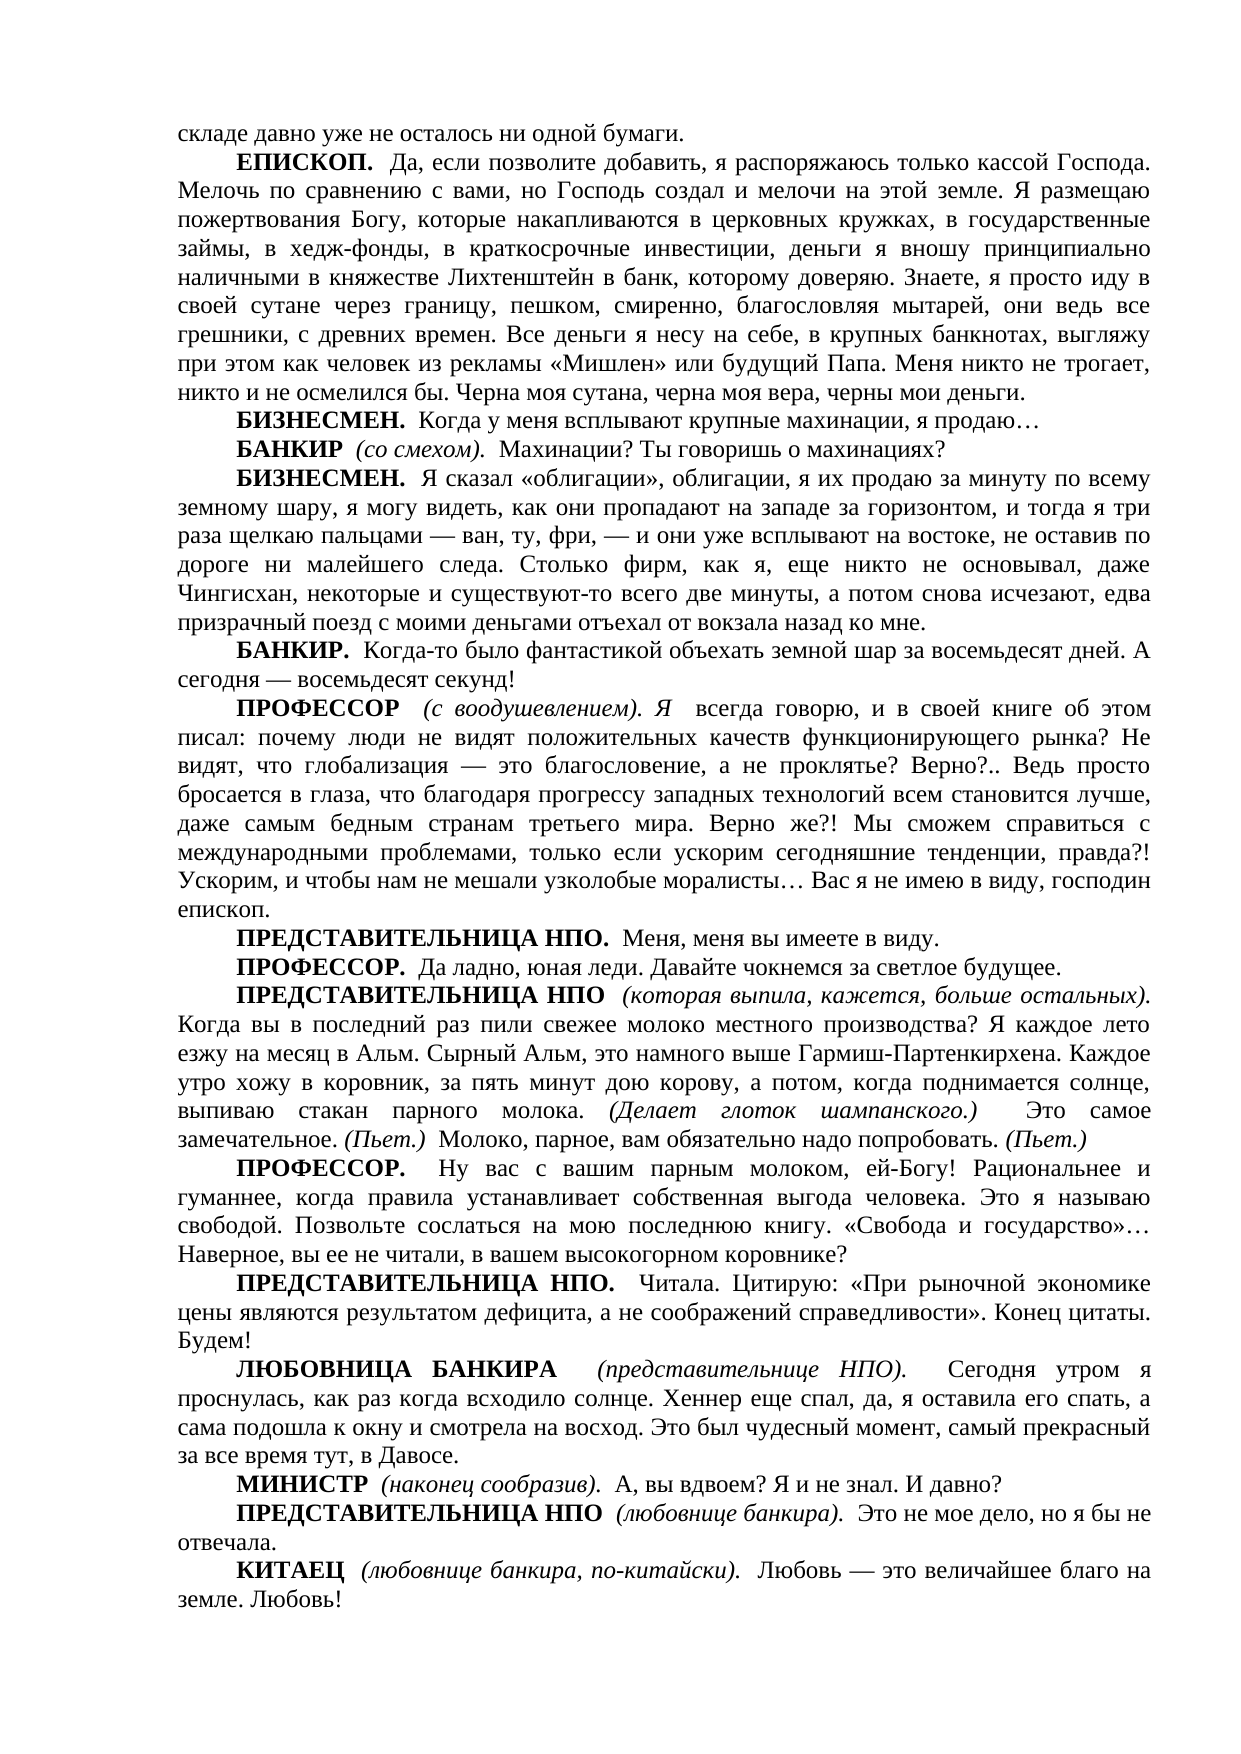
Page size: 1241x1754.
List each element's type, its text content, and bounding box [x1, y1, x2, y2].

text ПРЕДСТАВИТЕЛЬНИЦА НПО (которая выпила, кажется, больше остальных). Когда вы в последний раз пили свежее молоко местного производства? Я каждое лето езжу на месяц в Альм. Сырный Альм, это намного выше Гармиш-Партенкирхена. Каждое утро хожу в коровник, за пять минут дою корову, а потом, когда поднимается солнце, выпиваю стакан парного молока. (Делает глоток шампанского.) Это самое замечательное. (Пьет.) Молоко, парное, вам обязательно надо попробовать. (Пьет.) [177, 981, 1152, 1153]
text ЛЮБОВНИЦА БАНКИРА (представительнице НПО). Сегодня утром я проснулась, как раз когда всходило солнце. Хеннер еще спал, да, я оставила его спать, а сама подошла к окну и смотрела на восход. Это был чудесный момент, самый прекрасный за все время тут, в Давосе. [177, 1354, 1152, 1469]
text МИНИСТР (наконец сообразив). А, вы вдвоем? Я и не знал. И давно? [177, 1469, 1152, 1498]
text БИЗНЕСМЕН. Я сказал «облигации», облигации, я их продаю за минуту по всему земному шару, я могу видеть, как они пропадают на западе за горизонтом, и тогда я три раза щелкаю пальцами — ван, ту, фри, — и они уже всплывают на востоке, не оставив по дороге ни малейшего следа. Столько фирм, как я, еще никто не основывал, даже Чингисхан, некоторые и существуют-то всего две минуты, а потом снова исчезают, едва призрачный поезд с моими деньгами отъехал от вокзала назад ко мне. [177, 463, 1152, 636]
text ПРОФЕССОР. Да ладно, юная леди. Давайте чокнемся за светлое будущее. [177, 952, 1152, 981]
text БИЗНЕСМЕН. Когда у меня всплывают крупные махинации, я продаю… [177, 406, 1152, 434]
text ПРЕДСТАВИТЕЛЬНИЦА НПО. Читала. Цитирую: «При рыночной экономике цены являются результатом дефицита, а не соображений справедливости». Конец цитаты. Будем! [177, 1268, 1152, 1354]
text ПРЕДСТАВИТЕЛЬНИЦА НПО. Меня, меня вы имеете в виду. [177, 923, 1152, 952]
text ПРЕДСТАВИТЕЛЬНИЦА НПО (любовнице банкира). Это не мое дело, но я бы не отвечала. [177, 1498, 1152, 1556]
text ЕПИСКОП. Да, если позволите добавить, я распоряжаюсь только кассой Господа. Мелочь по сравнению с вами, но Господь создал и мелочи на этой земле. Я размещаю пожертвования Богу, которые накапливаются в церковных кружках, в государственные займы, в хедж-фонды, в краткосрочные инвестиции, деньги я вношу принципиально наличными в княжестве Лихтенштейн в банк, которому доверяю. Знаете, я просто иду в своей сутане через границу, пешком, смиренно, благословляя мытарей, они ведь все грешники, с древних времен. Все деньги я несу на себе, в крупных банкнотах, выгляжу при этом как человек из рекламы «Мишлен» или будущий Папа. Меня никто не трогает, никто и не осмелился бы. Черна моя сутана, черна моя вера, черны мои деньги. [177, 147, 1152, 406]
text ПРОФЕССОР (с воодушевлением). Я всегда говорю, и в своей книге об этом писал: почему люди не видят положительных качеств функционирующего рынка? Не видят, что глобализация — это благословение, а не проклятье? Верно?.. Ведь просто бросается в глаза, что благодаря прогрессу западных технологий всем становится лучше, даже самым бедным странам третьего мира. Верно же?! Мы сможем справиться с международными проблемами, только если ускорим сегодняшние тенденции, правда?! Ускорим, и чтобы нам не мешали узколобые моралисты… Вас я не имею в виду, господин епископ. [177, 693, 1152, 923]
text БАНКИР. Когда-то было фантастикой объехать земной шар за восемьдесят дней. А сегодня — восемьдесят секунд! [177, 636, 1152, 693]
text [177, 118, 1152, 147]
text ПРОФЕССОР. Ну вас с вашим парным молоком, ей-Богу! Рациональнее и гуманнее, когда правила устанавливает собственная выгода человека. Это я называю свободой. Позвольте сослаться на мою последнюю книгу. «Свобода и государство»… Наверное, вы ее не читали, в вашем высокогорном коровнике? [177, 1153, 1152, 1268]
text БАНКИР (со смехом). Махинации? Ты говоришь о махинациях? [177, 434, 1152, 463]
text КИТАЕЦ (любовнице банкира, по-китайски). Любовь — это величайшее благо на земле. Любовь! [177, 1556, 1152, 1613]
